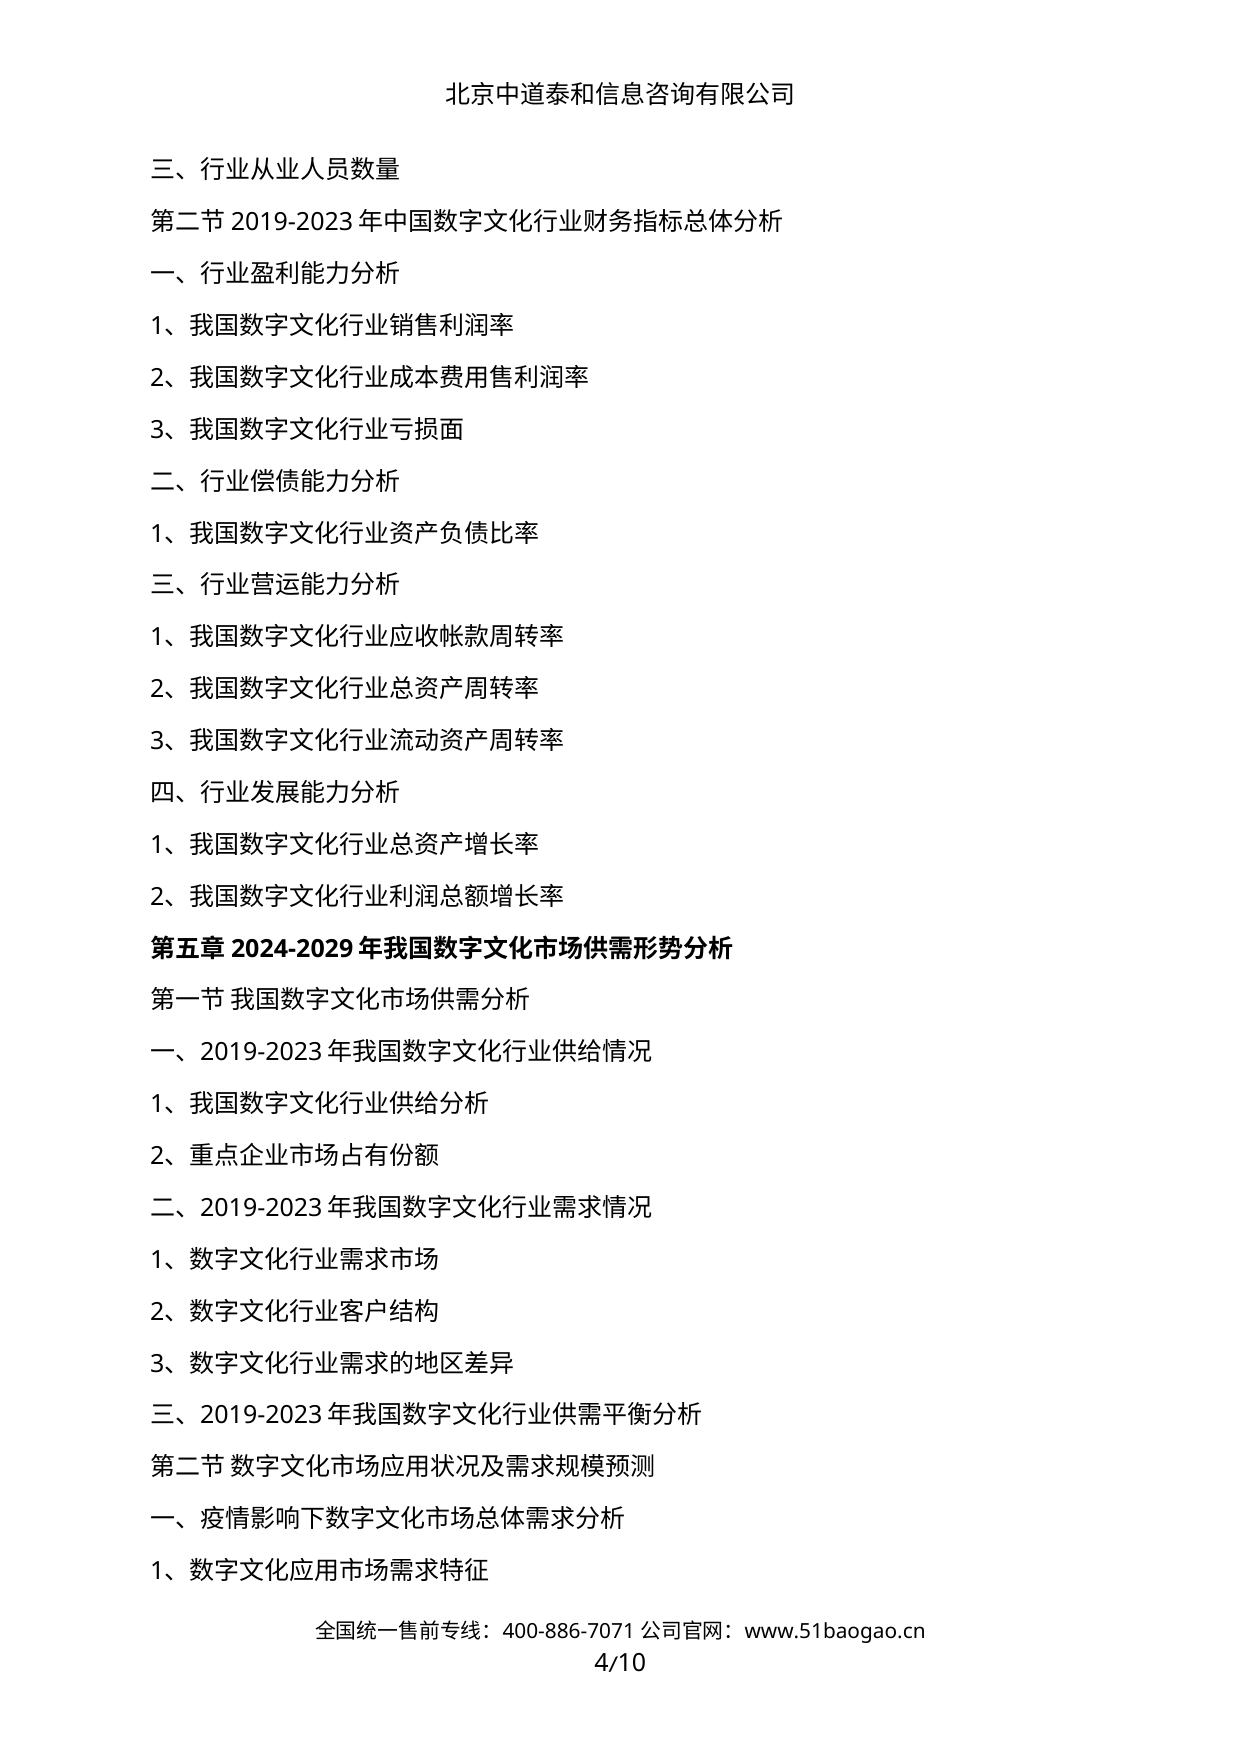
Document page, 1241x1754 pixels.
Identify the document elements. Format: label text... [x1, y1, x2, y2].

text 1、我国数字文化行业总资产增长率 [150, 824, 1090, 861]
text 1、我国数字文化行业应收帐款周转率 [150, 617, 1090, 653]
text 2、重点企业市场占有份额 [150, 1136, 1090, 1172]
text 1、我国数字文化行业资产负债比率 [150, 513, 1090, 549]
text 2、我国数字文化行业利润总额增长率 [150, 876, 1090, 912]
text 2、我国数字文化行业总资产周转率 [150, 669, 1090, 705]
text 第一节 我国数字文化市场供需分析 [150, 980, 1090, 1016]
text 2、数字文化行业客户结构 [150, 1291, 1090, 1327]
text 四、行业发展能力分析 [150, 772, 1090, 809]
text 一、2019-2023年我国数字文化行业供给情况 [150, 1032, 1090, 1068]
text 三、2019-2023年我国数字文化行业供需平衡分析 [150, 1395, 1090, 1431]
text 1、我国数字文化行业销售利润率 [150, 306, 1090, 342]
text 第二节 2019-2023年中国数字文化行业财务指标总体分析 [150, 202, 1090, 238]
text 3、我国数字文化行业亏损面 [150, 409, 1090, 446]
text 第五章 2024-2029年我国数字文化市场供需形势分析 [150, 928, 1090, 964]
text 2、我国数字文化行业成本费用售利润率 [150, 357, 1090, 394]
text 1、数字文化行业需求市场 [150, 1239, 1090, 1276]
text 1、数字文化应用市场需求特征 [150, 1551, 1090, 1587]
text 一、行业盈利能力分析 [150, 254, 1090, 290]
text 三、行业营运能力分析 [150, 565, 1090, 601]
text 一、疫情影响下数字文化市场总体需求分析 [150, 1499, 1090, 1535]
text 三、行业从业人员数量 [150, 150, 1090, 186]
text 第二节 数字文化市场应用状况及需求规模预测 [150, 1447, 1090, 1483]
text 1、我国数字文化行业供给分析 [150, 1084, 1090, 1120]
text 3、我国数字文化行业流动资产周转率 [150, 721, 1090, 757]
text 二、行业偿债能力分析 [150, 461, 1090, 497]
text 二、2019-2023年我国数字文化行业需求情况 [150, 1187, 1090, 1224]
text 3、数字文化行业需求的地区差异 [150, 1343, 1090, 1379]
